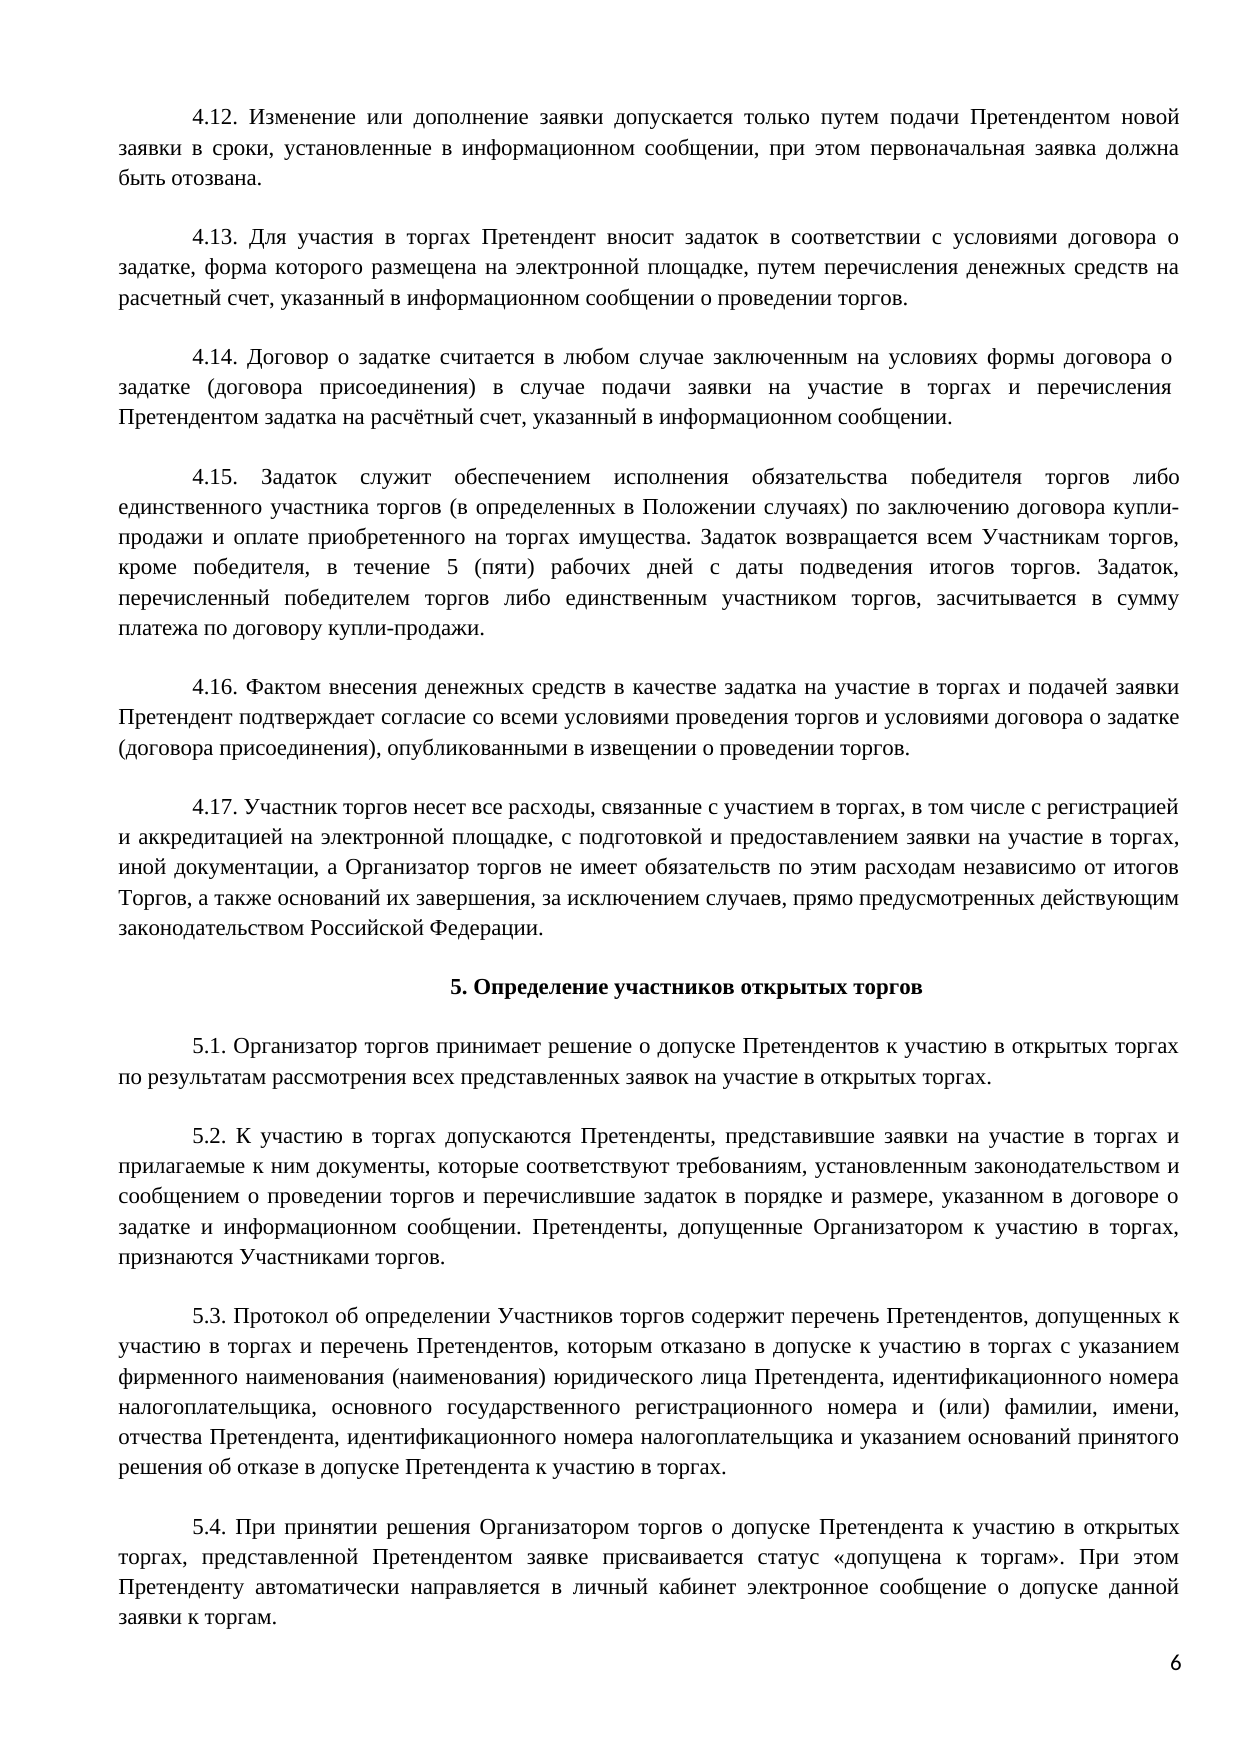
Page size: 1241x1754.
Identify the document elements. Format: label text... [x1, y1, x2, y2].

text 5.1. Организатор торгов принимает решение о допуске Претендентов к участию в открытых торгах по результатам рассмотрения всех представленных заявок на участие в открытых торгах. [118, 1033, 1181, 1089]
text 4.13. Для участия в торгах Претендент вносит задаток в соответствии с условиями договора о задатке, форма которого размещена на электронной площадке, путем перечисления денежных средств на расчетный счет, указанный в информационном сообщении о проведении торгов. [118, 223, 1181, 310]
text 4.15. Задаток служит обеспечением исполнения обязательства победителя торгов либо единственного участника торгов (в определенных в Положении случаях) по заключению договора купли-продажи и оплате приобретенного на торгах имущества. Задаток возвращается всем Участникам торгов, кроме победителя, в течение 5 (пяти) рабочих дней с даты подведения итогов торгов. Задаток, перечисленный победителем торгов либо единственным участником торгов, засчитывается в сумму платежа по договору купли-продажи. [118, 463, 1181, 640]
text 4.16. Фактом внесения денежных средств в качестве задатка на участие в торгах и подачей заявки Претендент подтверждает согласие со всеми условиями проведения торгов и условиями договора о задатке (договора присоединения), опубликованными в извещении о проведении торгов. [118, 673, 1181, 760]
text 4.17. Участник торгов несет все расходы, связанные с участием в торгах, в том числе с регистрацией и аккредитацией на электронной площадке, с подготовкой и предоставлением заявки на участие в торгах, иной документации, а Организатор торгов не имеет обязательств по этим расходам независимо от итогов Торгов, а также оснований их завершения, за исключением случаев, прямо предусмотренных действующим законодательством Российской Федерации. [118, 793, 1181, 940]
text 5.2. К участию в торгах допускаются Претенденты, представившие заявки на участие в торгах и прилагаемые к ним документы, которые соответствуют требованиям, установленным законодательством и сообщением о проведении торгов и перечислившие задаток в порядке и размере, указанном в договоре о задатке и информационном сообщении. Претенденты, допущенные Организатором к участию в торгах, признаются Участниками торгов. [118, 1122, 1181, 1269]
text 5.4. При принятии решения Организатором торгов о допуске Претендента к участию в открытых торгах, представленной Претендентом заявке присваивается статус «допущена к торгам». При этом Претенденту автоматически направляется в личный кабинет электронное сообщение о допуске данной заявки к торгам. [118, 1513, 1181, 1630]
text 4.12. Изменение или дополнение заявки допускается только путем подачи Претендентом новой заявки в сроки, установленные в информационном сообщении, при этом первоначальная заявка должна быть отозвана. [118, 103, 1181, 190]
text 5. Определение участников открытых торгов [118, 973, 1181, 999]
text 5.3. Протокол об определении Участников торгов содержит перечень Претендентов, допущенных к участию в торгах и перечень Претендентов, которым отказано в допуске к участию в торгах с указанием фирменного наименования (наименования) юридического лица Претендента, идентификационного номера налогоплательщика, основного государственного регистрационного номера и (или) фамилии, имени, отчества Претендента, идентификационного номера налогоплательщика и указанием оснований принятого решения об отказе в допуске Претендента к участию в торгах. [118, 1302, 1181, 1480]
text 4.14. Договор о задатке считается в любом случае заключенным на условиях формы договора о задатке (договора присоединения) в случае подачи заявки на участие в торгах и перечисления Претендентом задатка на расчётный счет, указанный в информационном сообщении. [118, 343, 1174, 430]
